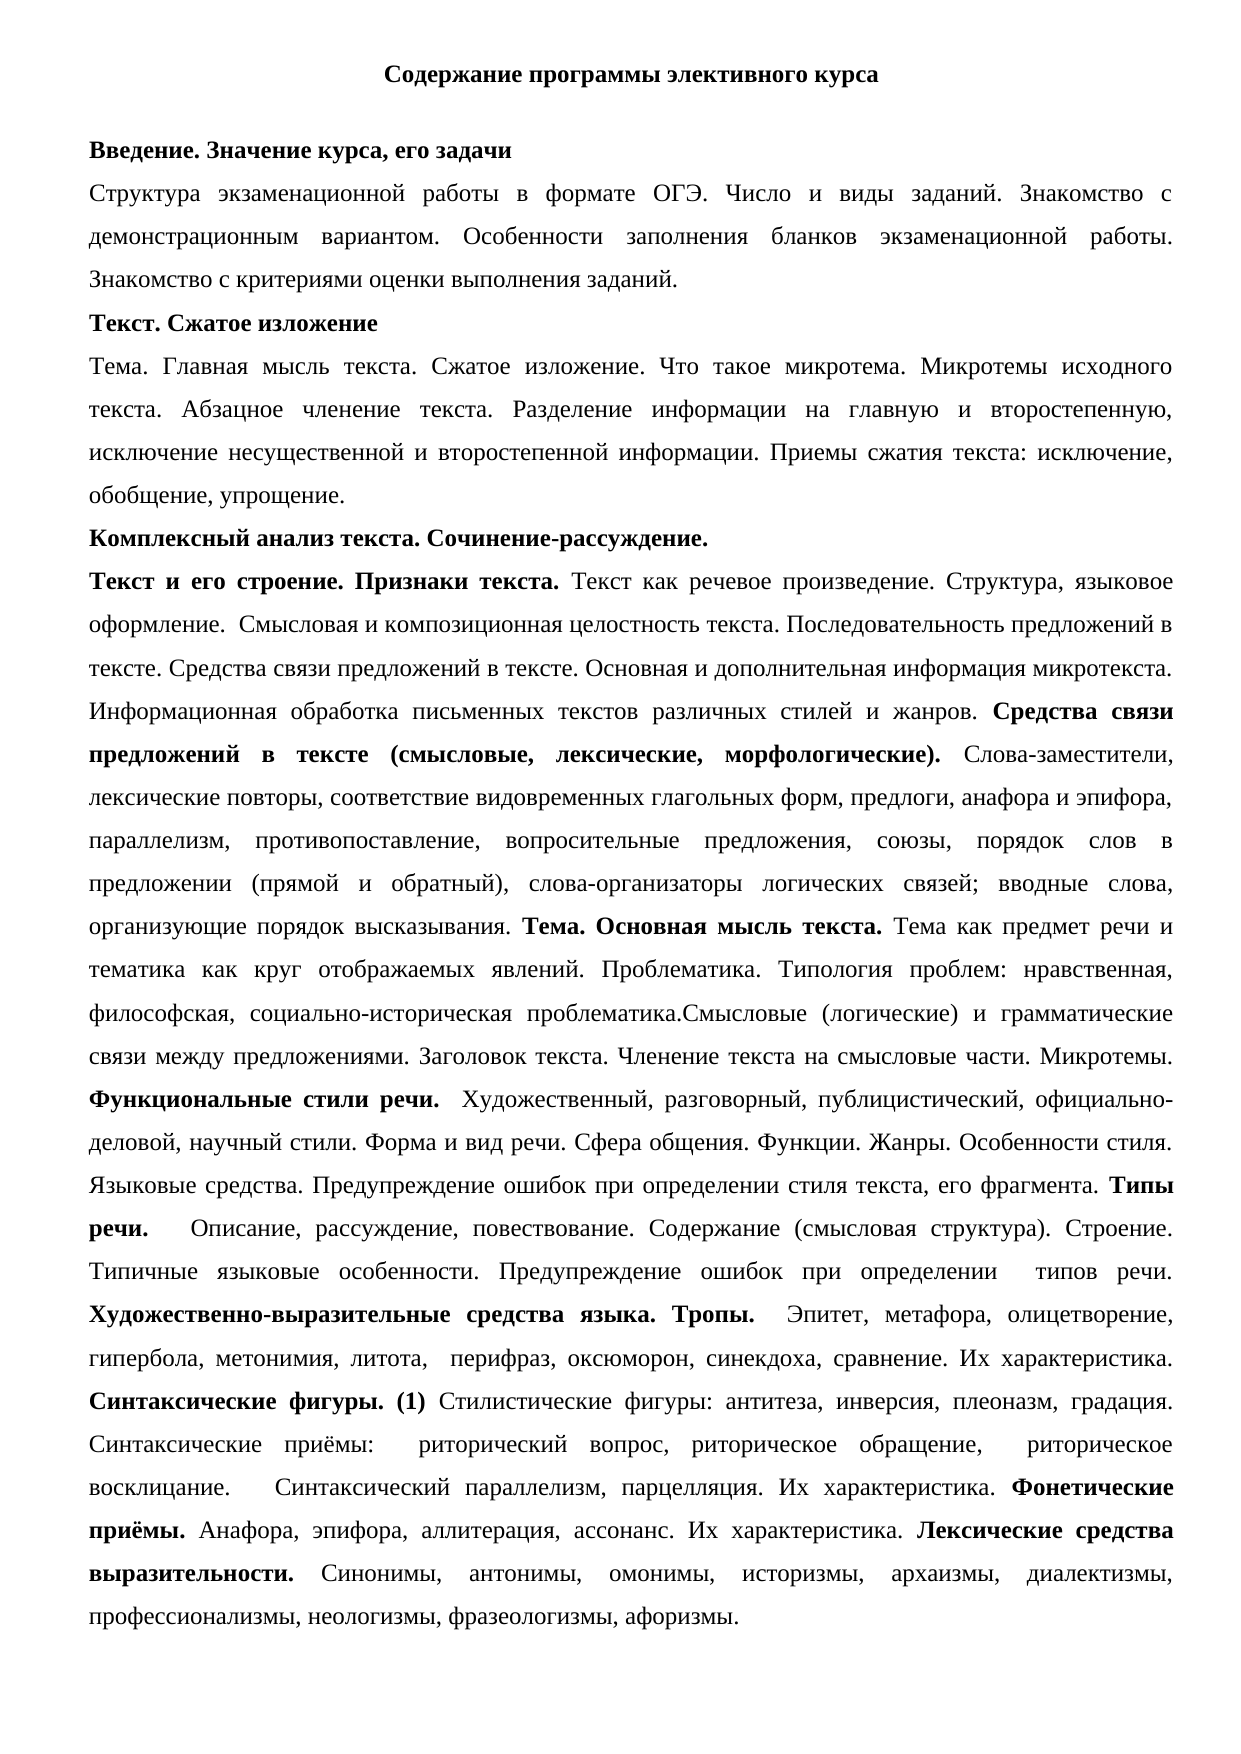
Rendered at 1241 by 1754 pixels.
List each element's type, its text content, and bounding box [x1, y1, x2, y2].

text Комплексный анализ текста. Сочинение-рассуждение. [89, 523, 1174, 552]
text Текст и его строение. Признаки текста. Текст как речевое произведение. Структура, языковое оформление. Смысловая и композиционная целостность текста. Последовательность предложений в тексте. Средства связи предложений в тексте. Основная и дополнительная информация микротекста. Информационная обработка письменных текстов различных стилей и жанров. Средства связи предложений в тексте (смысловые, лексические, морфологические). Слова-заместители, лексические повторы, соответствие видовременных глагольных форм, предлоги, анафора и эпифора, параллелизм, противопоставление, вопросительные предложения, союзы, порядок слов в предложении (прямой и обратный), слова-организаторы логических связей; вводные слова, организующие порядок высказывания. Тема. Основная мысль текста. Тема как предмет речи и тематика как круг отображаемых явлений. Проблематика. Типология проблем: нравственная, философская, социально-историческая проблематика.Смысловые (логические) и грамматические связи между предложениями. Заголовок текста. Членение текста на смысловые части. Микротемы. Функциональные стили речи. Художественный, разговорный, публицистический, официально-деловой, научный стили. Форма и вид речи. Сфера общения. Функции. Жанры. Особенности стиля. Языковые средства. Предупреждение ошибок при определении стиля текста, его фрагмента. Типы речи. Описание, рассуждение, повествование. Содержание (смысловая структура). Строение. Типичные языковые особенности. Предупреждение ошибок при определении типов речи. Художественно-выразительные средства языка. Тропы. Эпитет, метафора, олицетворение, гипербола, метонимия, литота, перифраз, оксюморон, синекдоха, сравнение. Их характеристика. Синтаксические фигуры. (1) Стилистические фигуры: антитеза, инверсия, плеоназм, градация. Синтаксические приёмы: риторический вопрос, риторическое обращение, риторическое восклицание. Синтаксический параллелизм, парцелляция. Их характеристика. Фонетические приёмы. Анафора, эпифора, аллитерация, ассонанс. Их характеристика. Лексические средства выразительности. Синонимы, антонимы, омонимы, историзмы, архаизмы, диалектизмы, профессионализмы, неологизмы, фразеологизмы, афоризмы. [89, 566, 1174, 1630]
text Введение. Значение курса, его задачи [89, 135, 1166, 164]
text Структура экзаменационной работы в формате ОГЭ. Число и виды заданий. Знакомство с демонстрационным вариантом. Особенности заполнения бланков экзаменационной работы. Знакомство с критериями оценки выполнения заданий. [89, 178, 1174, 293]
text Текст. Сжатое изложение [89, 308, 1174, 336]
text Содержание программы элективного курса [89, 59, 1174, 88]
text Тема. Главная мысль текста. Сжатое изложение. Что такое микротема. Микротемы исходного текста. Абзацное членение текста. Разделение информации на главную и второстепенную, исключение несущественной и второстепенной информации. Приемы сжатия текста: исключение, обобщение, упрощение. [89, 351, 1174, 509]
